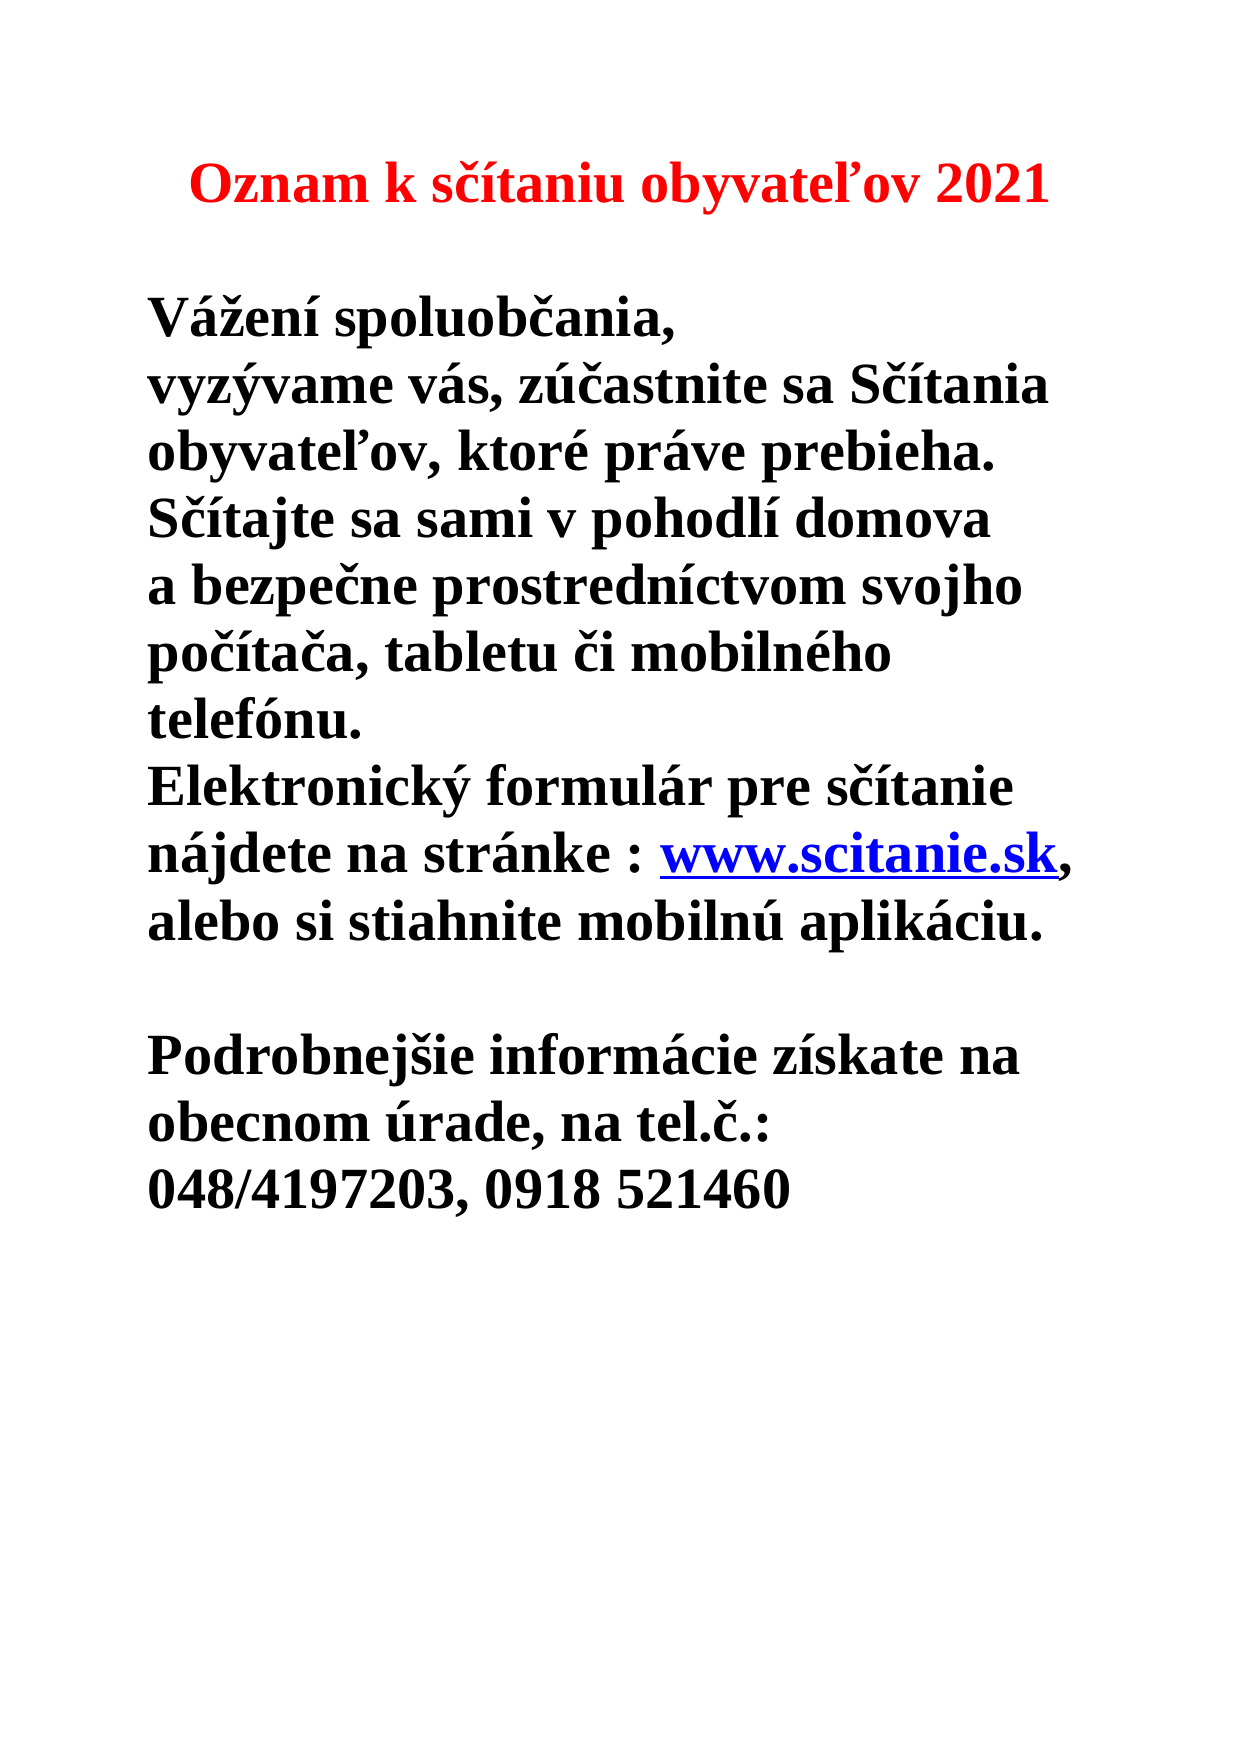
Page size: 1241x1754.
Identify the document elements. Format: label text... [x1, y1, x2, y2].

text Vážení spoluobčania, [148, 282, 1093, 349]
text Oznam k sčítaniu obyvateľov 2021 [148, 148, 1093, 215]
text Elektronický formulár pre sčítanie nájdete na stránke : www.scitanie.sk, alebo si stiahnite mobilnú aplikáciu. [148, 751, 1093, 953]
text vyzývame vás, zúčastnite sa Sčítania obyvateľov, ktoré práve prebieha. Sčítajte sa sami v pohodlí domova a bezpečne prostredníctvom svojho počítača, tabletu či mobilného telefónu. [148, 349, 1093, 751]
text Podrobnejšie informácie získate na obecnom úrade, na tel.č.: 048/4197203, 0918 521460 [148, 1020, 1093, 1221]
